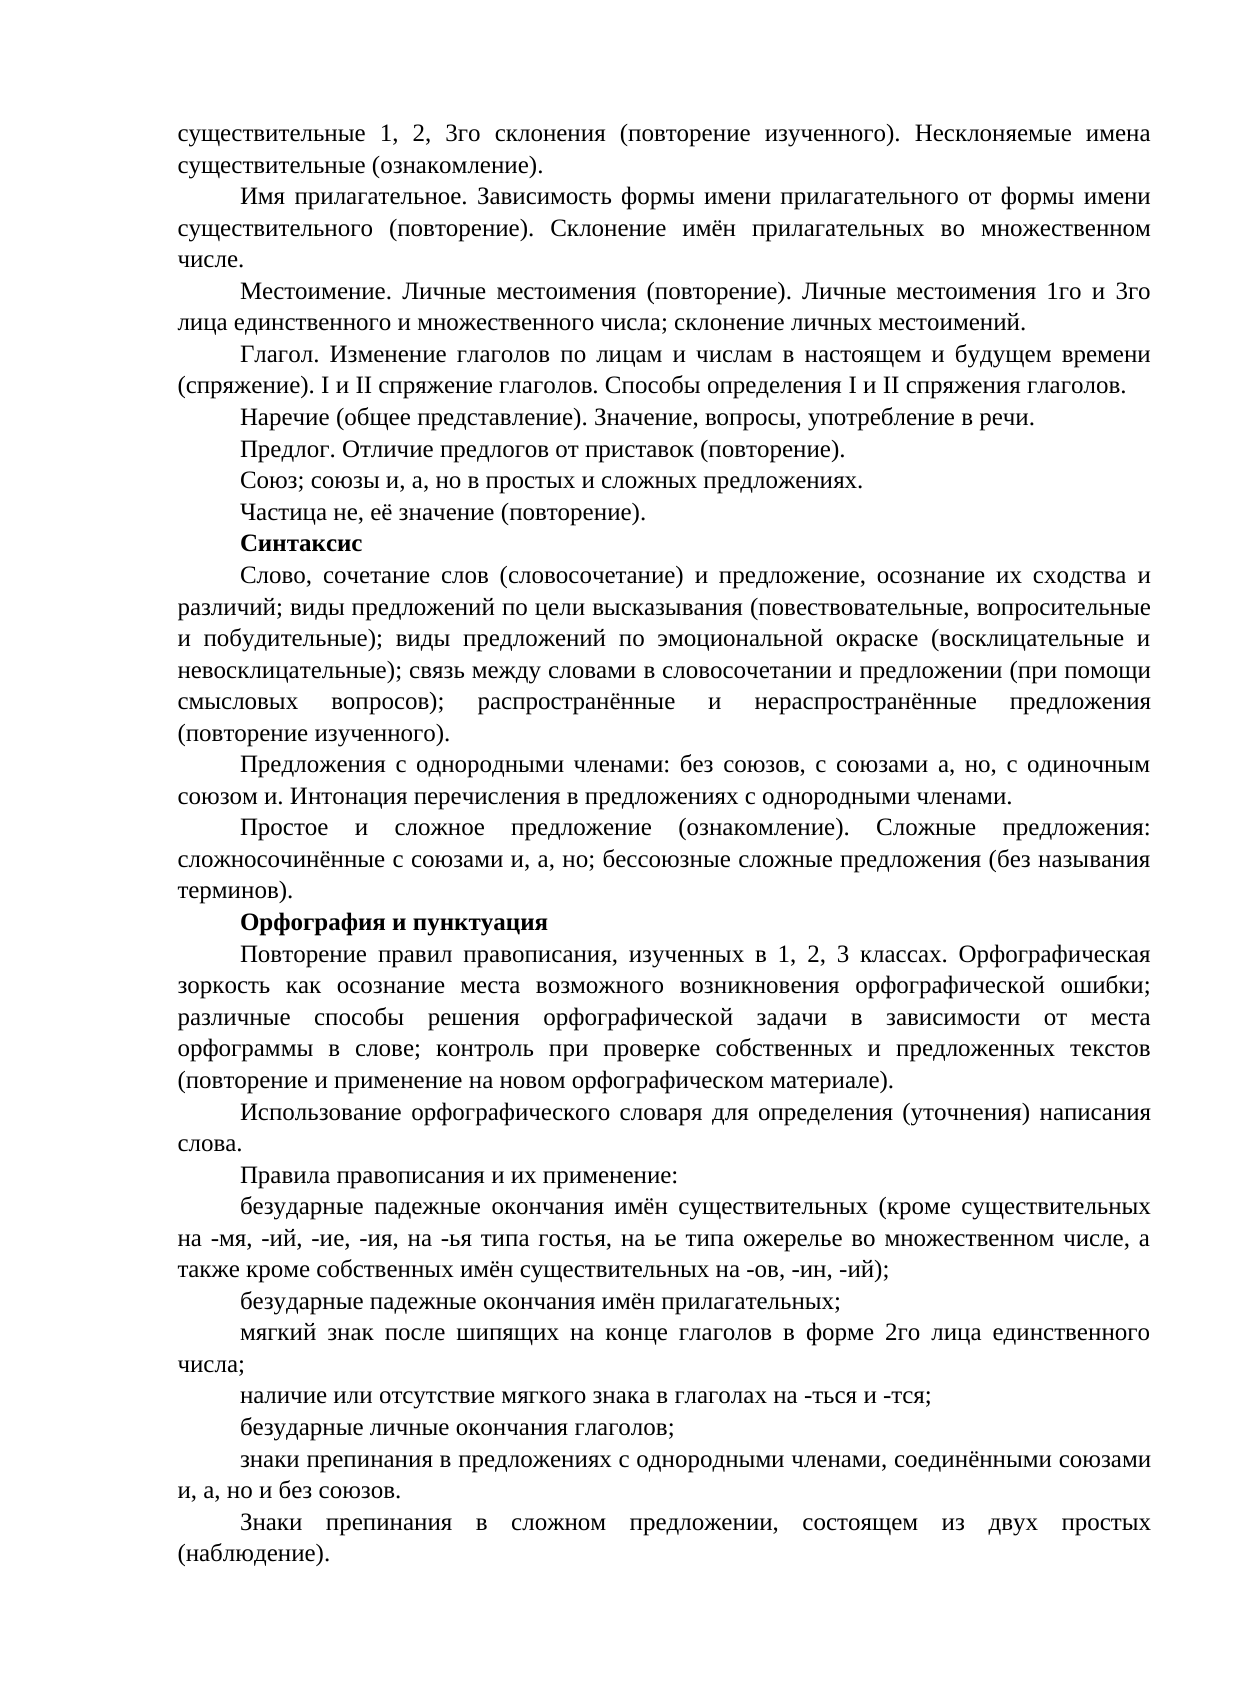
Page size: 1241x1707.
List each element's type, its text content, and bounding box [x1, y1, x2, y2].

text Простое и сложное предложение (ознакомление). Сложные предложения: сложносочинённые с союзами и, а, но; бессоюзные сложные предложения (без называния терминов). [177, 812, 1152, 904]
text знаки препинания в предложениях с однородными членами, соединёнными союзами и, а, но и без союзов. [177, 1444, 1152, 1504]
text Использование орфографического словаря для определения (уточнения) написания слова. [177, 1097, 1152, 1157]
text безударные падежные окончания имён прилагательных; [177, 1286, 1152, 1315]
text Орфография и пунктуация [177, 907, 1152, 936]
text Местоимение. Личные местоимения (повторение). Личные местоимения 1го и 3го лица единственного и множественного числа; склонение личных местоимений. [177, 276, 1152, 336]
text Наречие (общее представление). Значение, вопросы, употребление в речи. [177, 402, 1152, 431]
text Предлог. Отличие предлогов от приставок (повторение). [177, 434, 1152, 462]
text Синтаксис [177, 528, 1152, 557]
text Знаки препинания в сложном предложении, состоящем из двух простых (наблюдение). [177, 1507, 1152, 1567]
text Частица не, её значение (повторение). [177, 497, 1152, 526]
text Правила правописания и их применение: [177, 1160, 1152, 1188]
text безударные падежные окончания имён существительных (кроме существительных на -мя, -ий, -ие, -ия, на -ья типа гостья, на ье типа ожерелье во множественном числе, а также кроме собственных имён существительных на -ов, -ин, -ий); [177, 1191, 1152, 1283]
text Союз; союзы и, а, но в простых и сложных предложениях. [177, 465, 1152, 494]
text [177, 118, 1152, 178]
text мягкий знак после шипящих на конце глаголов в форме 2го лица единственного числа; [177, 1317, 1152, 1378]
text Имя прилагательное. Зависимость формы имени прилагательного от формы имени существительного (повторение). Склонение имён прилагательных во множественном числе. [177, 181, 1152, 273]
text наличие или отсутствие мягкого знака в глаголах на -ться и -тся; [177, 1381, 1152, 1409]
text Глагол. Изменение глаголов по лицам и числам в настоящем и будущем времени (спряжение). І и ІІ спряжение глаголов. Способы определения I и II спряжения глаголов. [177, 339, 1152, 399]
text Повторение правил правописания, изученных в 1, 2, 3 классах. Орфографическая зоркость как осознание места возможного возникновения орфографической ошибки; различные способы решения орфографической задачи в зависимости от места орфограммы в слове; контроль при проверке собственных и предложенных текстов (повторение и применение на новом орфографическом материале). [177, 939, 1152, 1094]
text безударные личные окончания глаголов; [177, 1412, 1152, 1441]
text Предложения с однородными членами: без союзов, с союзами а, но, с одиночным союзом и. Интонация перечисления в предложениях с однородными членами. [177, 749, 1152, 810]
text Слово, сочетание слов (словосочетание) и предложение, осознание их сходства и различий; виды предложений по цели высказывания (повествовательные, вопросительные и побудительные); виды предложений по эмоциональной окраске (восклицательные и невосклицательные); связь между словами в словосочетании и предложении (при помощи смысловых вопросов); распространённые и нераспространённые предложения (повторение изученного). [177, 560, 1152, 747]
